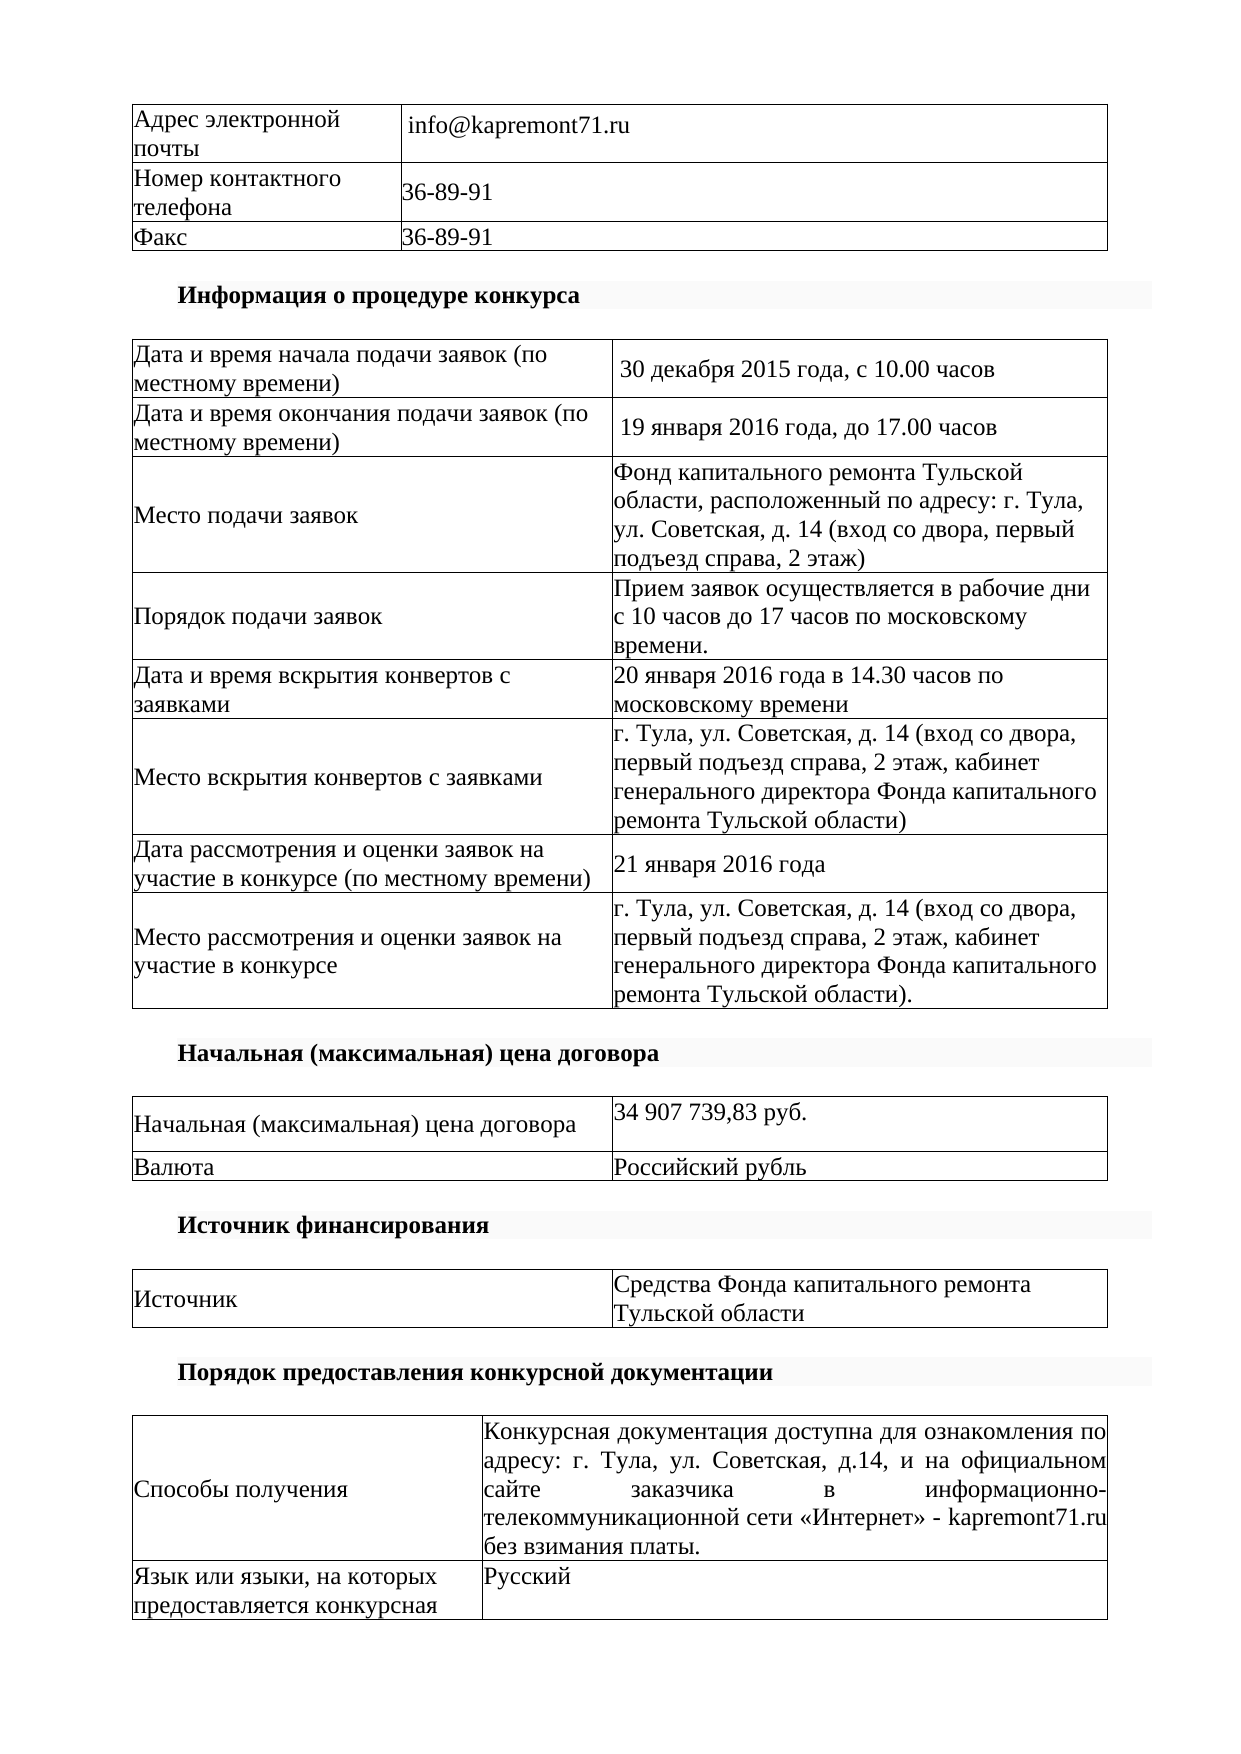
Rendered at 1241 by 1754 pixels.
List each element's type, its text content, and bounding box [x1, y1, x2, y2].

text Информация о процедуре конкурса [177, 281, 1152, 309]
table_cell 21 января 2016 года [613, 835, 1107, 892]
table_header Дата и время начала подачи заявок (по местному времени) [133, 340, 612, 397]
table_header Способы получения [133, 1416, 482, 1560]
table_cell Фонд капитального ремонта Тульской области, расположенный по адресу: г. Тула, ул. Советская, д. 14 (вход со двора, первый подъезд справа, 2 этаж) [613, 457, 1107, 572]
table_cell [133, 1561, 482, 1618]
table_cell Дата и время вскрытия конвертов с заявками [133, 660, 612, 717]
table_cell Адрес электронной почты [133, 105, 401, 162]
table_cell Русский [483, 1561, 1107, 1618]
table_cell Прием заявок осуществляется в рабочие дни с 10 часов до 17 часов по московскому времени. [613, 573, 1107, 659]
table_cell Порядок подачи заявок [133, 573, 612, 659]
table_cell Дата рассмотрения и оценки заявок на участие в конкурсе (по местному времени) [133, 835, 612, 892]
table_cell Место подачи заявок [133, 457, 612, 572]
table_cell 20 января 2016 года в 14.30 часов по московскому времени [613, 660, 1107, 717]
table_header Источник [133, 1270, 612, 1327]
table_cell 36-89-91 [402, 222, 1107, 250]
table_cell г. Тула, ул. Советская, д. 14 (вход со двора, первый подъезд справа, 2 этаж, кабинет генерального директора Фонда капитального ремонта Тульской области). [613, 893, 1107, 1008]
table_header Средства Фонда капитального ремонта Тульской области [613, 1270, 1107, 1327]
table_cell г. Тула, ул. Советская, д. 14 (вход со двора, первый подъезд справа, 2 этаж, кабинет генерального директора Фонда капитального ремонта Тульской области) [613, 719, 1107, 833]
table_cell Место рассмотрения и оценки заявок на участие в конкурсе [133, 893, 612, 1008]
table_cell Дата и время окончания подачи заявок (по местному времени) [133, 398, 612, 456]
table_header 30 декабря 2015 года, с 10.00 часов [613, 340, 1107, 397]
table_header 34 907 739,83 руб. [613, 1097, 1107, 1151]
table_cell info@kapremont71.ru [402, 105, 1107, 162]
table_cell Валюта [133, 1152, 612, 1180]
table_cell 36-89-91 [402, 163, 1107, 221]
table_cell Факс [133, 222, 401, 250]
table_header Конкурсная документация доступна для ознакомления по адресу: г. Тула, ул. Советская, д.14, и на официальном сайте заказчика в информационно-телекоммуникационной сети «Интернет» - kapremont71.ru без взимания платы. [483, 1416, 1107, 1560]
table_cell Номер контактного телефона [133, 163, 401, 221]
table_cell Российский рубль [613, 1152, 1107, 1180]
text Порядок предоставления конкурсной документации [177, 1357, 1152, 1386]
table_cell Место вскрытия конвертов с заявками [133, 719, 612, 833]
text Начальная (максимальная) цена договора [177, 1038, 1152, 1067]
text Источник финансирования [177, 1211, 1152, 1239]
table_cell 19 января 2016 года, до 17.00 часов [613, 398, 1107, 456]
table_header Начальная (максимальная) цена договора [133, 1097, 612, 1151]
